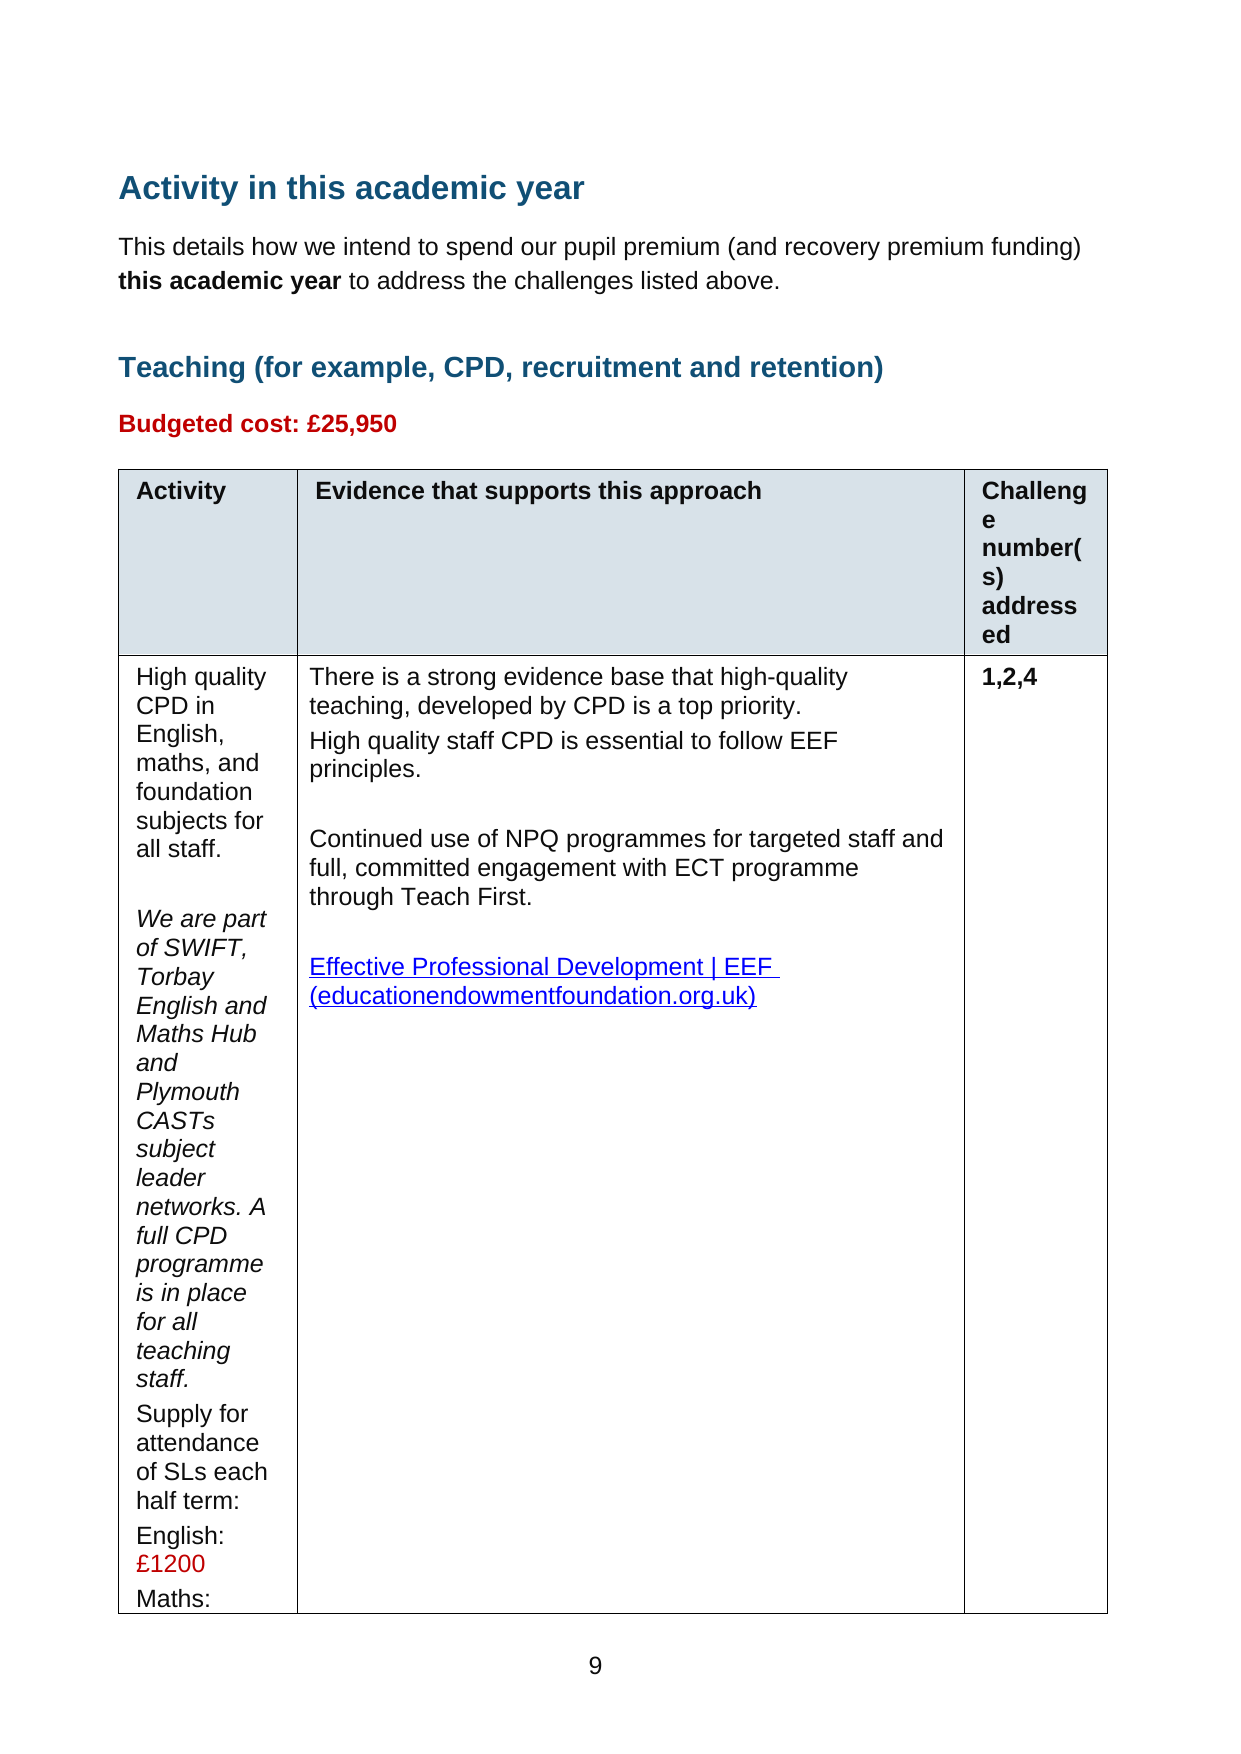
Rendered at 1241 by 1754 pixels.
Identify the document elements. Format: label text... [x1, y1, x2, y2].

text Budgeted cost: £25,950 [118, 409, 1107, 438]
text Teaching (for example, CPD, recruitment and retention) [118, 351, 1107, 384]
text Activity in this academic year [118, 168, 1107, 207]
table_header Evidence that supports this approach [298, 470, 964, 654]
table_cell 1,2,4 [965, 656, 1107, 1613]
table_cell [298, 656, 964, 1613]
table_header Activity [119, 470, 297, 654]
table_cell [119, 656, 297, 1613]
table_header Challenge number(s) addressed [965, 470, 1107, 654]
text This details how we intend to spend our pupil premium (and recovery premium funding) this academic year to address the challenges listed above. [118, 232, 1107, 295]
